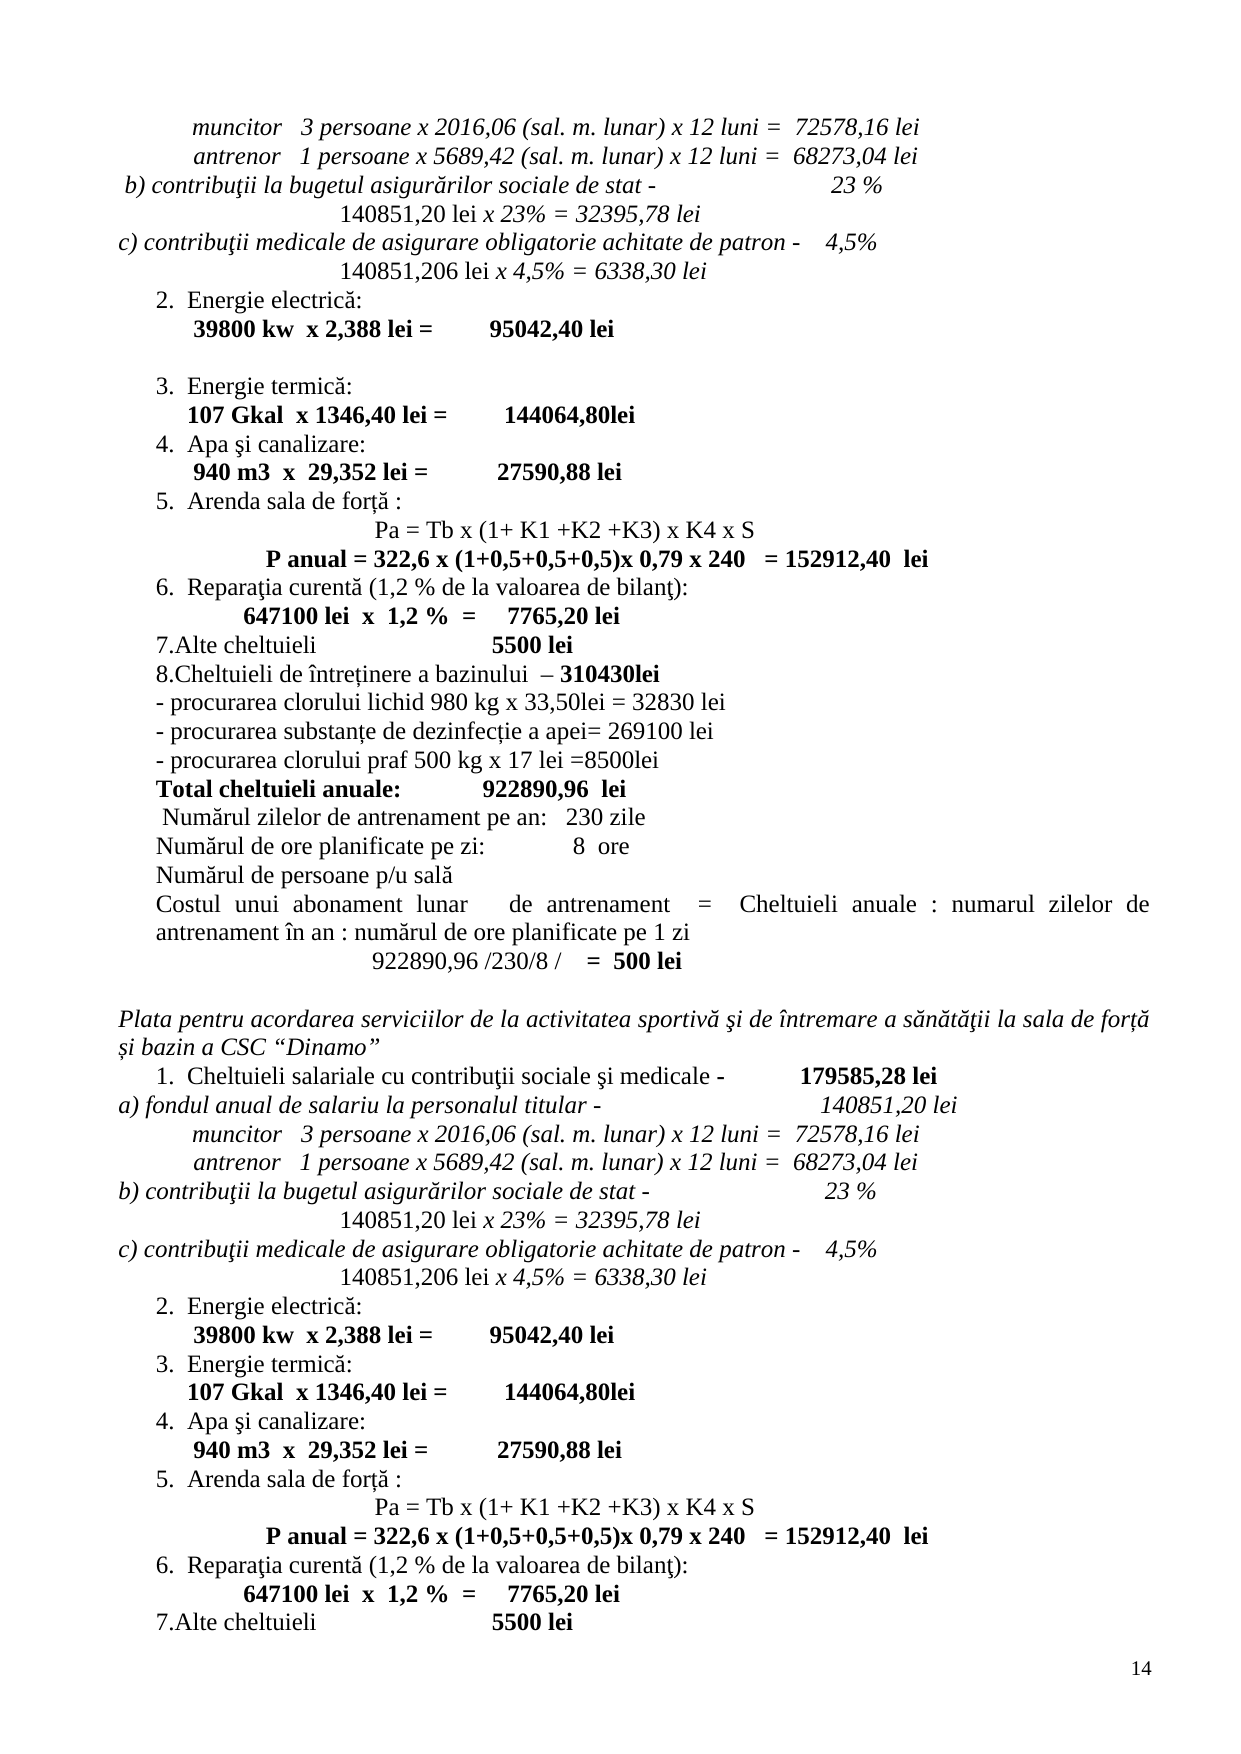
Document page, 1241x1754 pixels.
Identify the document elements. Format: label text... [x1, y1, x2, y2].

text Numărul de persoane p/u sală [156, 860, 1152, 889]
text Total cheltuieli anuale: 922890,96 lei [156, 774, 1152, 802]
text 140851,206 lei x 4,5% = 6338,30 lei [118, 1262, 1152, 1291]
text - procurarea substanțe de dezinfecție a apei= 269100 lei [156, 716, 1152, 745]
text 7.Alte cheltuieli 5500 lei [156, 630, 1152, 659]
text Costul unui abonament lunar de antrenament = Cheltuieli anuale : numarul zilelor de antrenament în an : numărul de ore planificate pe 1 zi [156, 889, 1152, 946]
text 140851,206 lei x 4,5% = 6338,30 lei [118, 256, 1152, 285]
text Pa = Tb x (1+ K1 +K2 +K3) x K4 x S [156, 515, 1152, 544]
text P anual = 322,6 x (1+0,5+0,5+0,5)x 0,79 x 240 = 152912,40 lei [156, 1521, 1152, 1550]
text 647100 lei x 1,2 % = 7765,20 lei [156, 1579, 1152, 1607]
text 140851,20 lei x 23% = 32395,78 lei [118, 1205, 1152, 1234]
text c) contribuţii medicale de asigurare obligatorie achitate de patron - 4,5% [118, 1234, 1152, 1262]
text 8.Cheltuieli de întreținere a bazinului – 310430lei [156, 659, 1152, 687]
text 5. Arenda sala de forță : [156, 486, 1152, 515]
text 4. Apa şi canalizare: [156, 429, 1152, 457]
text Numărul zilelor de antrenament pe an: 230 zile [156, 802, 1152, 831]
text 940 m3 x 29,352 lei = 27590,88 lei [193, 457, 1152, 486]
text 3. Energie termică: [156, 1349, 1152, 1377]
text 647100 lei x 1,2 % = 7765,20 lei [156, 601, 1152, 630]
text 6. Reparaţia curentă (1,2 % de la valoarea de bilanţ): [156, 572, 1152, 601]
text b) contribuţii la bugetul asigurărilor sociale de stat - 23 % [118, 1176, 1152, 1205]
text Plata pentru acordarea serviciilor de la activitatea sportivă şi de întremare a sănătăţii la sala de forță și bazin a CSC “Dinamo” [118, 1004, 1152, 1061]
text 940 m3 x 29,352 lei = 27590,88 lei [193, 1435, 1152, 1464]
text c) contribuţii medicale de asigurare obligatorie achitate de patron - 4,5% [118, 227, 1152, 256]
text Numărul de ore planificate pe zi: 8 ore [156, 831, 1152, 860]
text 39800 kw x 2,388 lei = 95042,40 lei [193, 314, 1152, 342]
text 7.Alte cheltuieli 5500 lei [156, 1607, 1152, 1636]
text Pa = Tb x (1+ K1 +K2 +K3) x K4 x S [156, 1492, 1152, 1521]
text 6. Reparaţia curentă (1,2 % de la valoarea de bilanţ): [156, 1550, 1152, 1579]
text 922890,96 /230/8 / = 500 lei [156, 946, 1152, 975]
text antrenor 1 persoane x 5689,42 (sal. m. lunar) x 12 luni = 68273,04 lei [118, 1147, 1152, 1176]
text 140851,20 lei x 23% = 32395,78 lei [118, 199, 1152, 227]
text muncitor 3 persoane x 2016,06 (sal. m. lunar) x 12 luni = 72578,16 lei [118, 112, 1152, 141]
text 3. Energie termică: [156, 371, 1152, 400]
text 4. Apa şi canalizare: [156, 1406, 1152, 1435]
text - procurarea clorului lichid 980 kg x 33,50lei = 32830 lei [156, 687, 1152, 716]
text 107 Gkal x 1346,40 lei = 144064,80lei [118, 1377, 1152, 1406]
text 107 Gkal x 1346,40 lei = 144064,80lei [118, 400, 1152, 429]
text 2. Energie electrică: [156, 285, 1152, 314]
text P anual = 322,6 x (1+0,5+0,5+0,5)x 0,79 x 240 = 152912,40 lei [156, 544, 1152, 572]
text 1. Cheltuieli salariale cu contribuţii sociale şi medicale - 179585,28 lei [156, 1061, 1152, 1090]
text a) fondul anual de salariu la personalul titular - 140851,20 lei [118, 1090, 1152, 1119]
text 2. Energie electrică: [156, 1291, 1152, 1320]
text 39800 kw x 2,388 lei = 95042,40 lei [193, 1320, 1152, 1349]
text 5. Arenda sala de forță : [156, 1464, 1152, 1492]
text - procurarea clorului praf 500 kg x 17 lei =8500lei [156, 745, 1152, 774]
text antrenor 1 persoane x 5689,42 (sal. m. lunar) x 12 luni = 68273,04 lei [118, 141, 1152, 170]
text muncitor 3 persoane x 2016,06 (sal. m. lunar) x 12 luni = 72578,16 lei [118, 1119, 1152, 1147]
text b) contribuţii la bugetul asigurărilor sociale de stat - 23 % [118, 170, 1152, 199]
